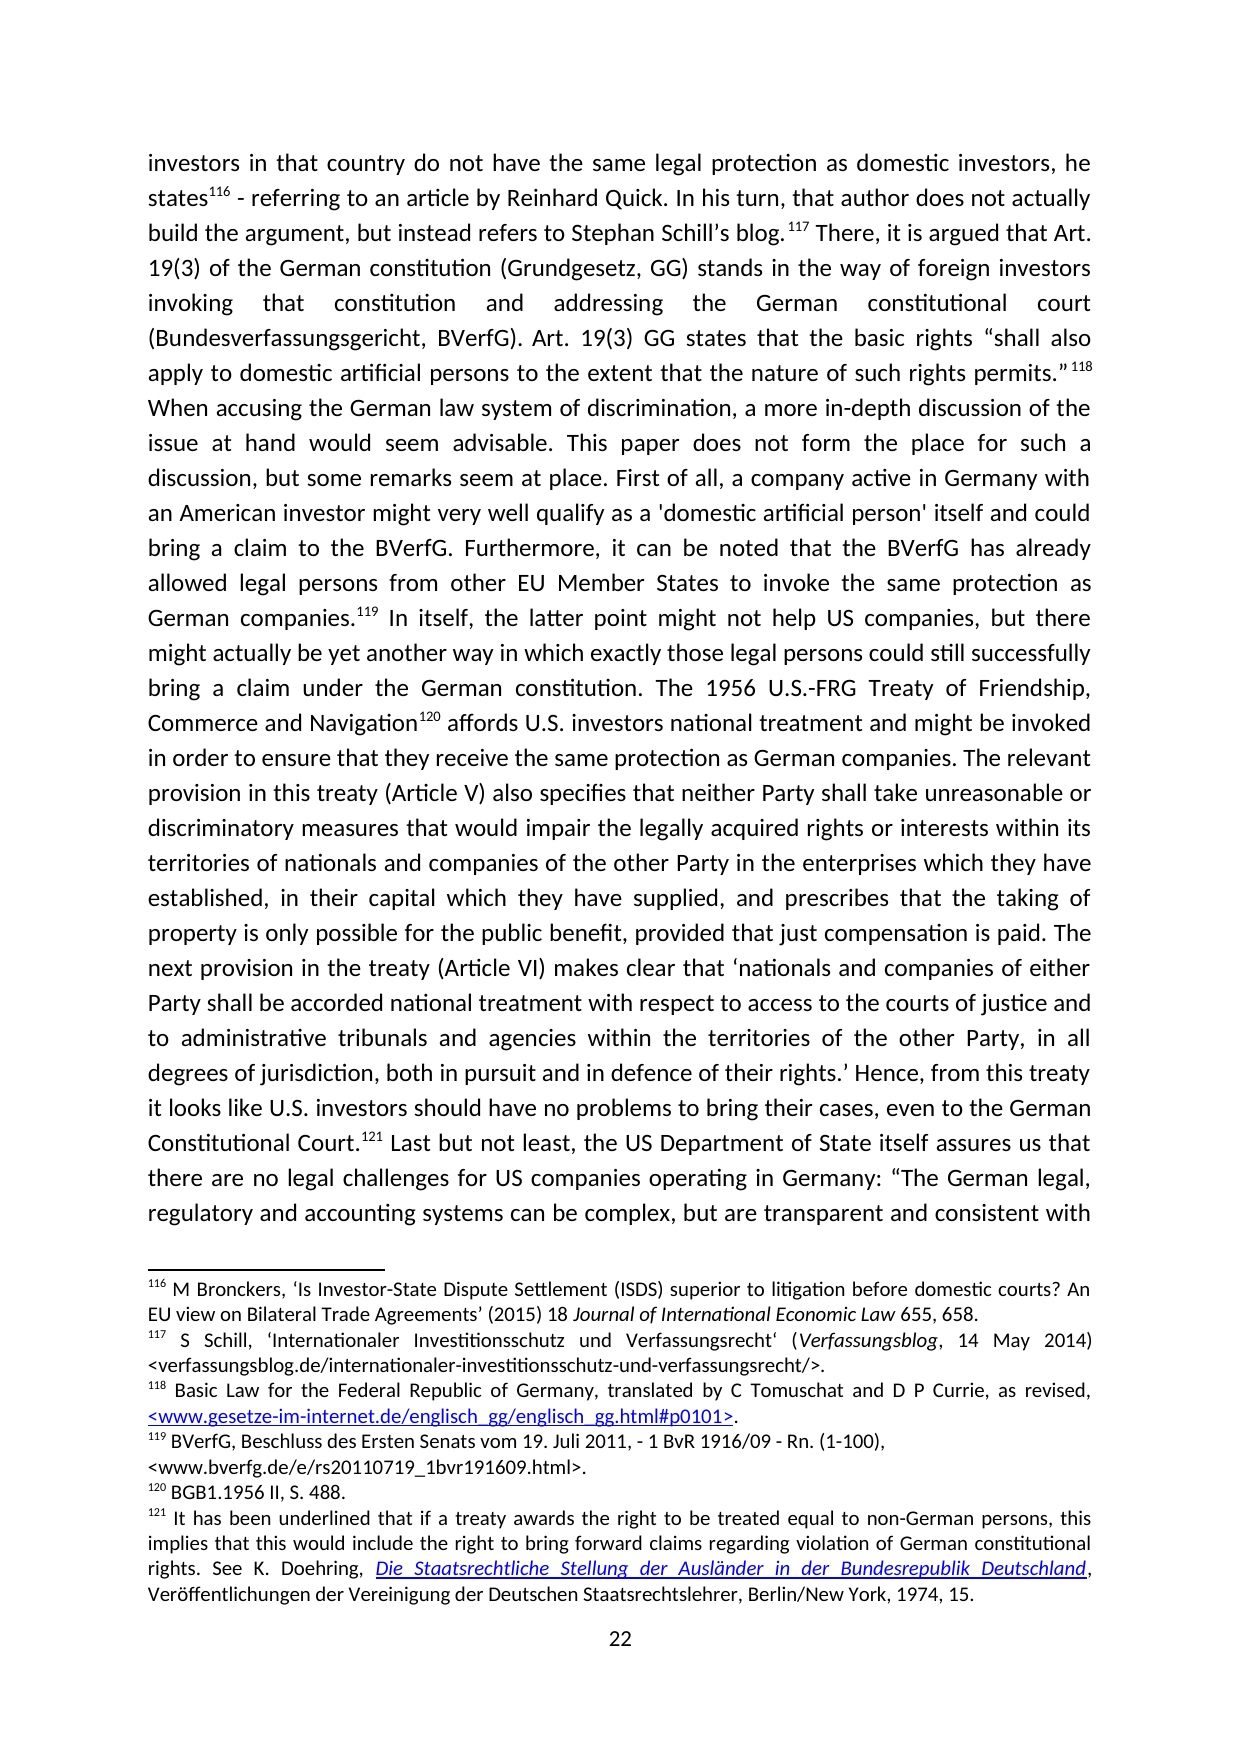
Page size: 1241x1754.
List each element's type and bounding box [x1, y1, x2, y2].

text [148, 148, 1093, 1228]
